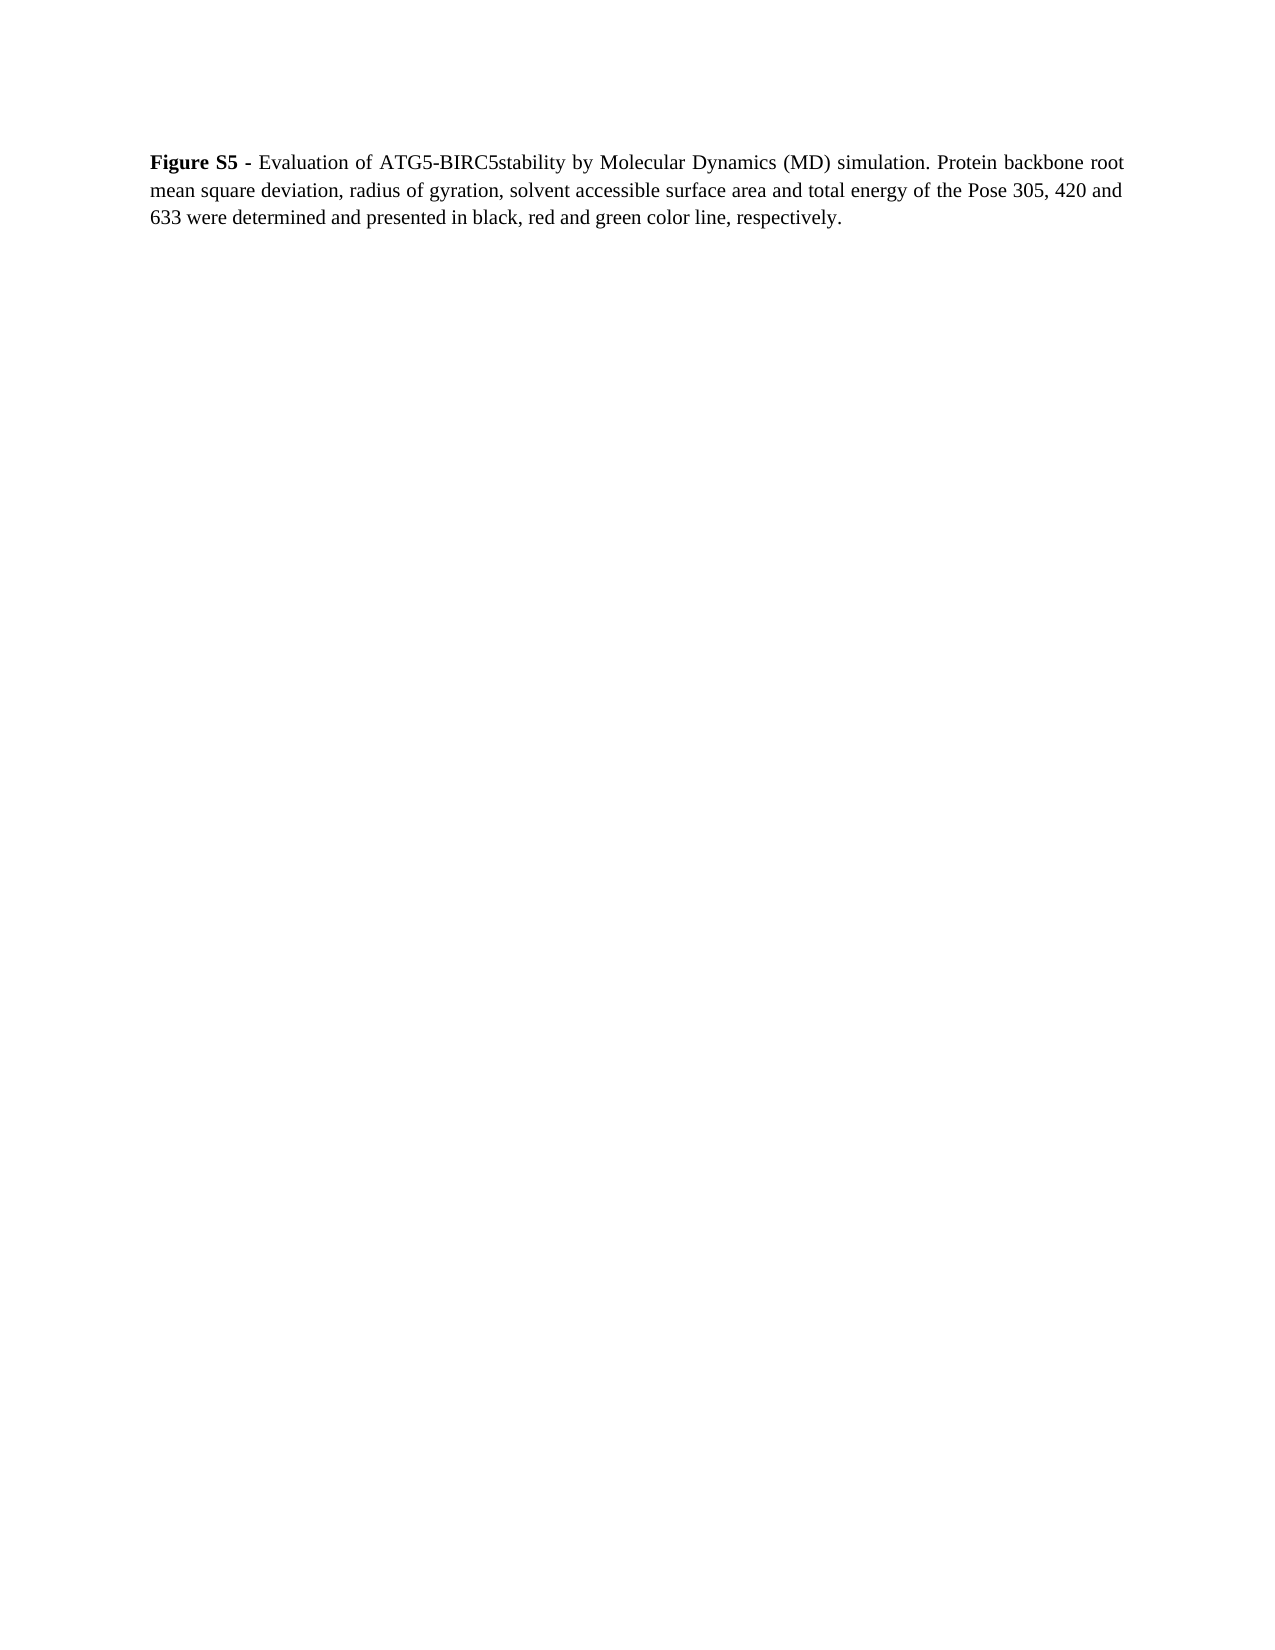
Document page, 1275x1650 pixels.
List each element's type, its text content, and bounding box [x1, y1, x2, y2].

text Figure S5 - Evaluation of ATG5-BIRC5stability by Molecular Dynamics (MD) simulation. Protein backbone root mean square deviation, radius of gyration, solvent accessible surface area and total energy of the Pose 305, 420 and 633 were determined and presented in black, red and green color line, respectively. [150, 150, 1125, 229]
